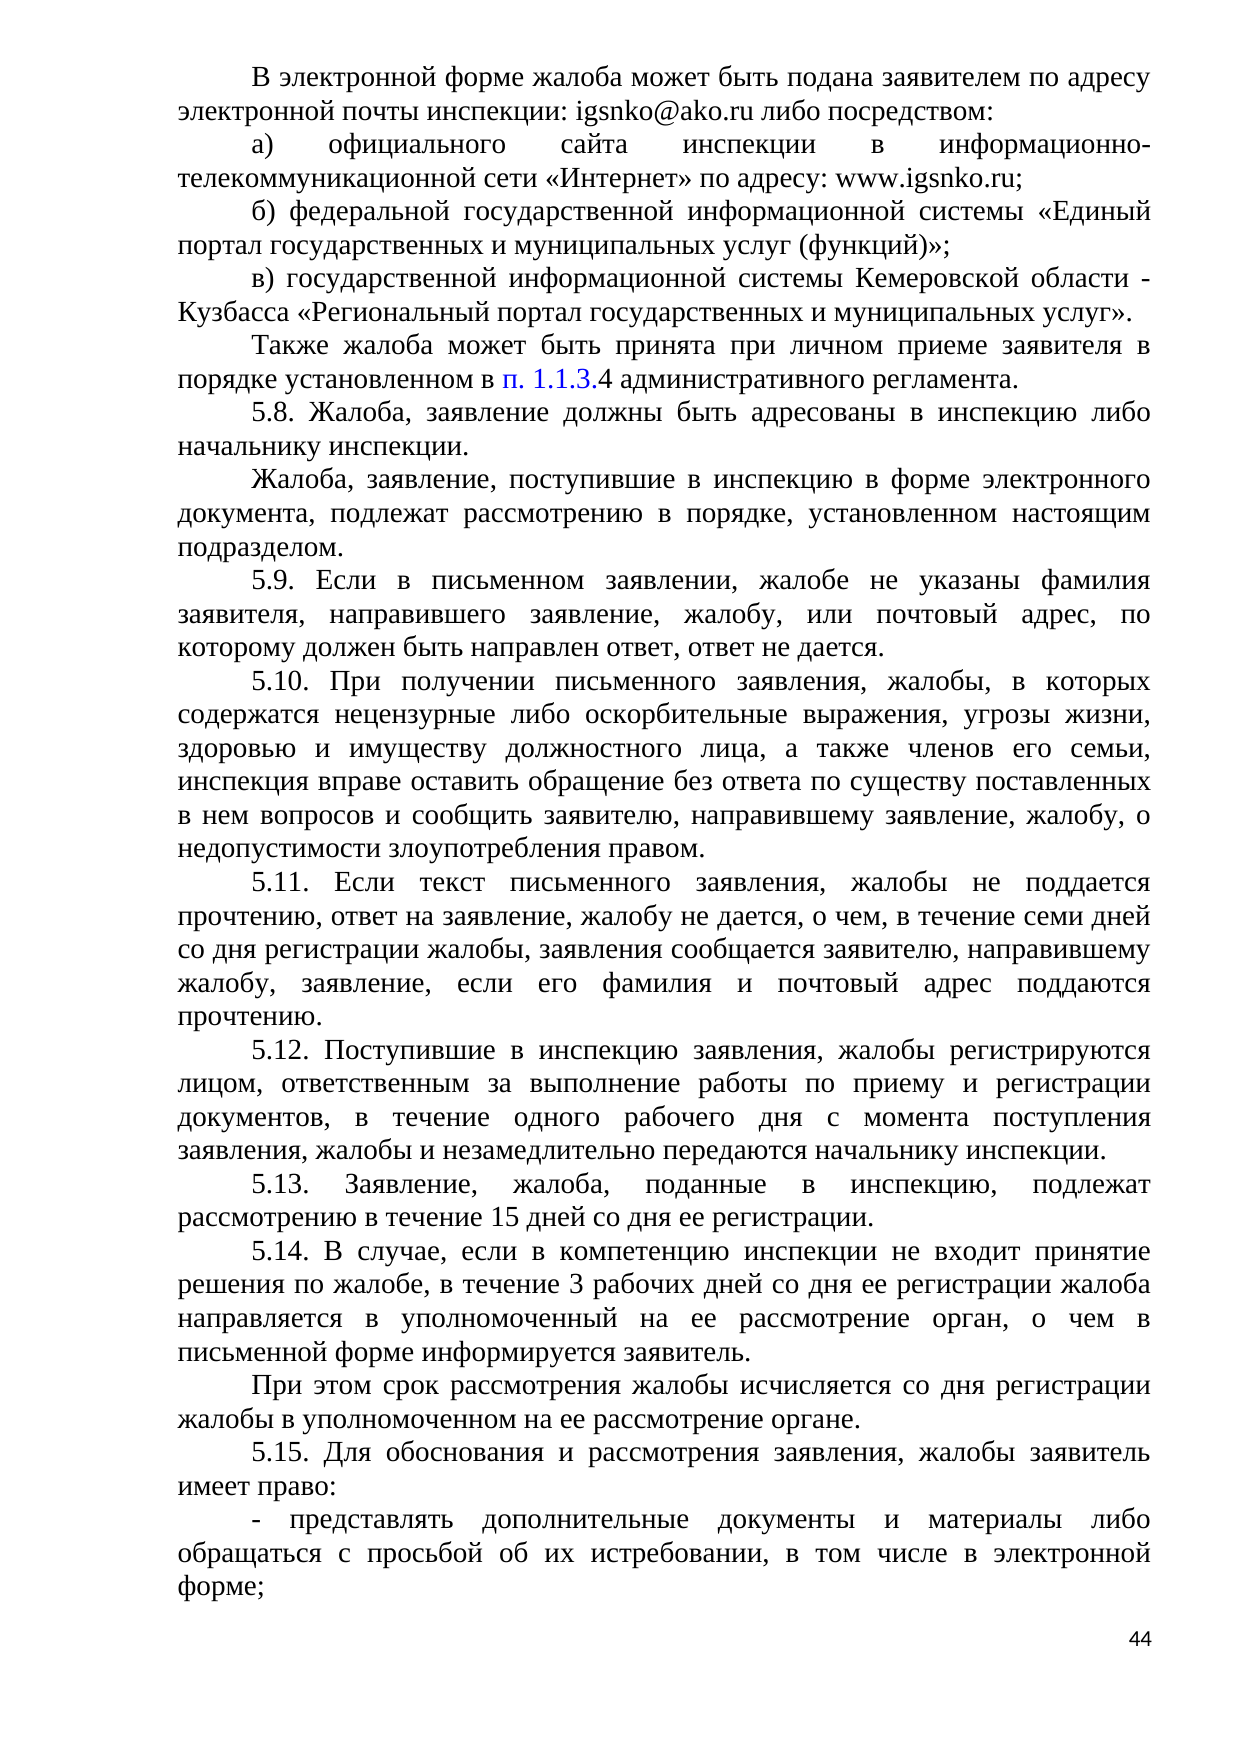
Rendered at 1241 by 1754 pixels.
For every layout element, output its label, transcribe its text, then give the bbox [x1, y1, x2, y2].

text в) государственной информационной системы Кемеровской области - Кузбасса «Региональный портал государственных и муниципальных услуг». [177, 260, 1152, 327]
text а) официального сайта инспекции в информационно-телекоммуникационной сети «Интернет» по адресу: www.igsnko.ru; [177, 126, 1152, 193]
text В электронной форме жалоба может быть подана заявителем по адресу электронной почты инспекции: igsnko@ako.ru либо посредством: [177, 59, 1152, 126]
text 5.8. Жалоба, заявление должны быть адресованы в инспекцию либо начальнику инспекции. [177, 394, 1152, 462]
text 5.11. Если текст письменного заявления, жалобы не поддается прочтению, ответ на заявление, жалобу не дается, о чем, в течение семи дней со дня регистрации жалобы, заявления сообщается заявителю, направившему жалобу, заявление, если его фамилия и почтовый адрес поддаются прочтению. [177, 864, 1152, 1032]
text Жалоба, заявление, поступившие в инспекцию в форме электронного документа, подлежат рассмотрению в порядке, установленном настоящим подразделом. [177, 462, 1152, 562]
text Также жалоба может быть принята при личном приеме заявителя в порядке установленном в п. 1.1.3.4 административного регламента. [177, 327, 1152, 394]
text 5.12. Поступившие в инспекцию заявления, жалобы регистрируются лицом, ответственным за выполнение работы по приему и регистрации документов, в течение одного рабочего дня с момента поступления заявления, жалобы и незамедлительно передаются начальнику инспекции. [177, 1032, 1152, 1166]
text 5.15. Для обоснования и рассмотрения заявления, жалобы заявитель имеет право: [177, 1434, 1152, 1501]
text - представлять дополнительные документы и материалы либо обращаться с просьбой об их истребовании, в том числе в электронной форме; [177, 1501, 1152, 1602]
text 5.13. Заявление, жалоба, поданные в инспекцию, подлежат рассмотрению в течение 15 дней со дня ее регистрации. [177, 1166, 1152, 1233]
text 5.14. В случае, если в компетенцию инспекции не входит принятие решения по жалобе, в течение 3 рабочих дней со дня ее регистрации жалоба направляется в уполномоченный на ее рассмотрение орган, о чем в письменной форме информируется заявитель. [177, 1233, 1152, 1367]
text б) федеральной государственной информационной системы «Единый портал государственных и муниципальных услуг (функций)»; [177, 193, 1152, 260]
text 5.10. При получении письменного заявления, жалобы, в которых содержатся нецензурные либо оскорбительные выражения, угрозы жизни, здоровью и имуществу должностного лица, а также членов его семьи, инспекция вправе оставить обращение без ответа по существу поставленных в нем вопросов и сообщить заявителю, направившему заявление, жалобу, о недопустимости злоупотребления правом. [177, 663, 1152, 864]
text При этом срок рассмотрения жалобы исчисляется со дня регистрации жалобы в уполномоченном на ее рассмотрение органе. [177, 1367, 1152, 1434]
text 5.9. Если в письменном заявлении, жалобе не указаны фамилия заявителя, направившего заявление, жалобу, или почтовый адрес, по которому должен быть направлен ответ, ответ не дается. [177, 562, 1152, 663]
